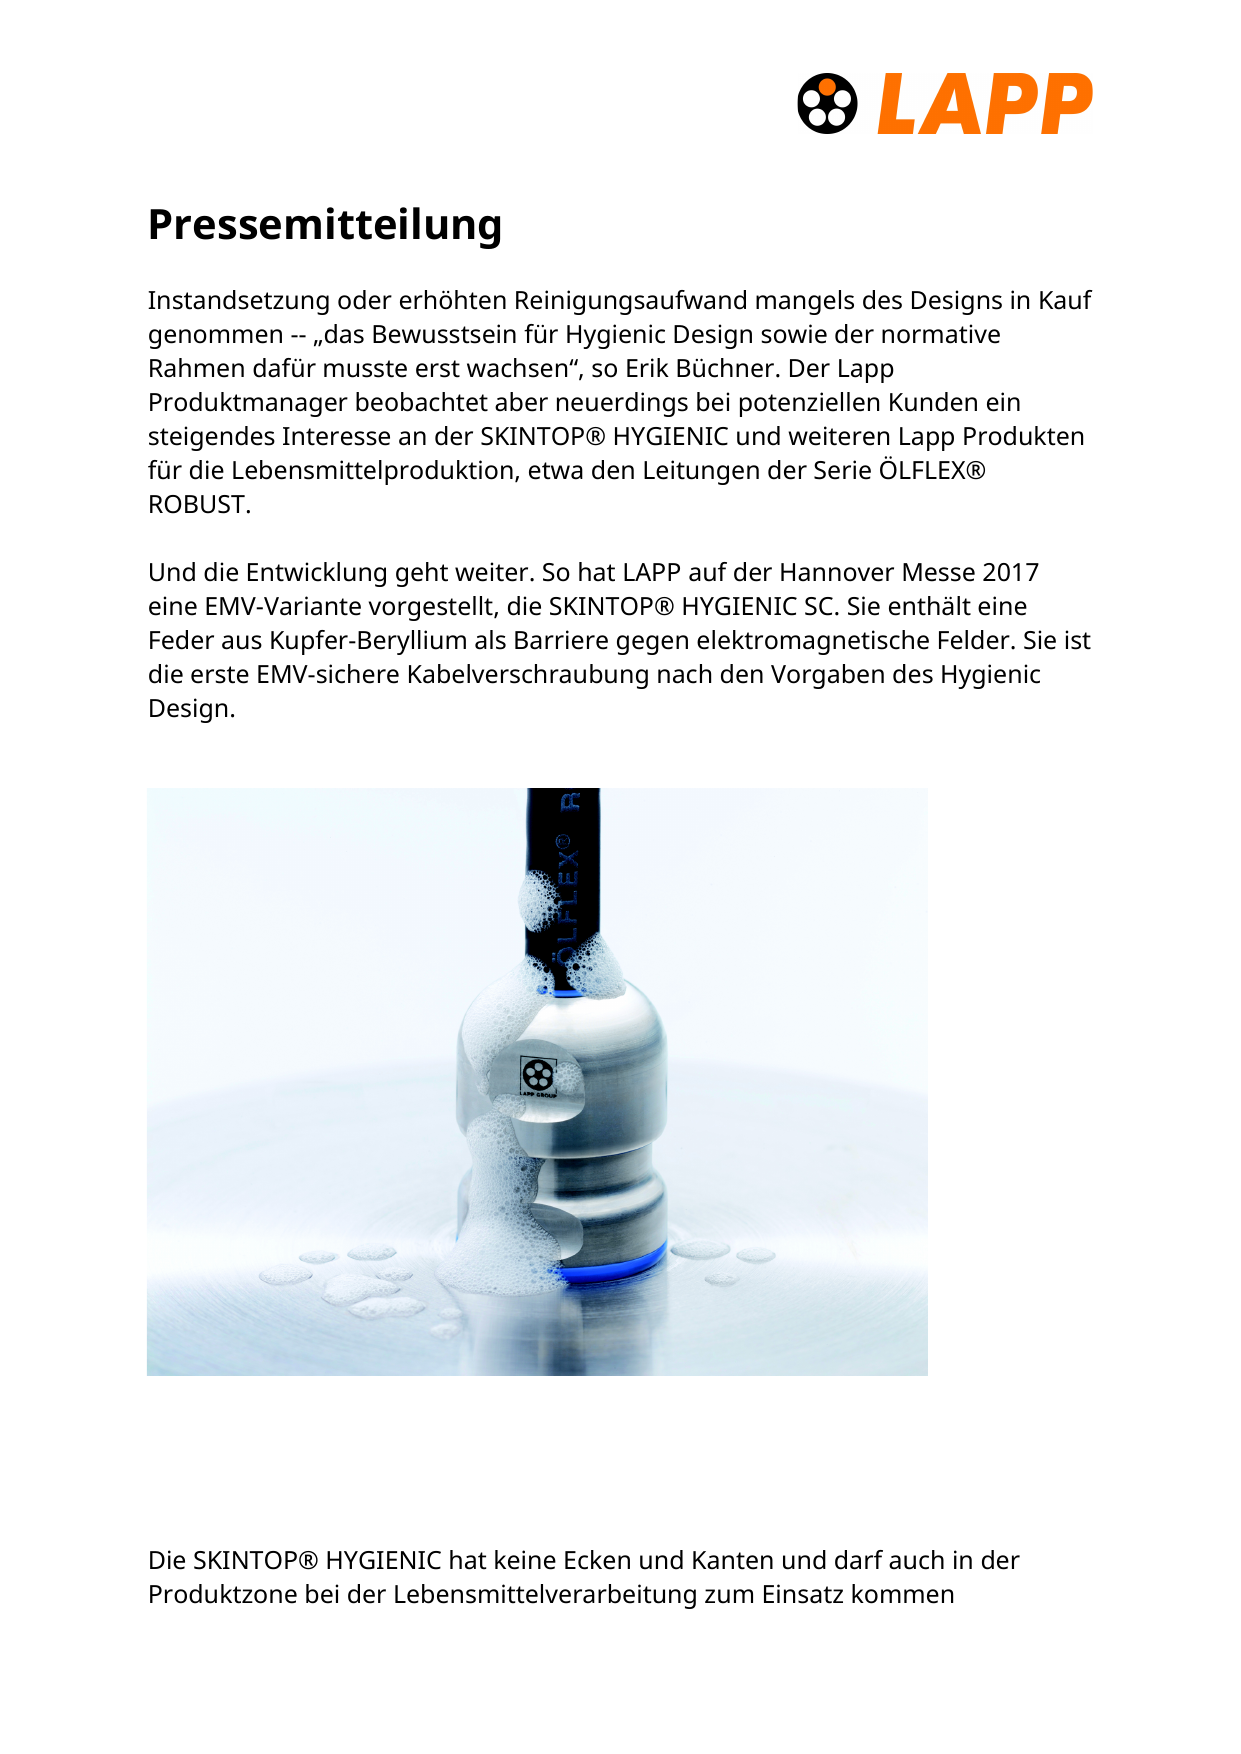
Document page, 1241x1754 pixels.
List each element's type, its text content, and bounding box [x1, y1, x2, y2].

picture [146, 788, 927, 1376]
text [148, 282, 1093, 521]
text Die SKINTOP® HYGIENIC hat keine Ecken und Kanten und darf auch in der Produktzone bei der Lebensmittelverarbeitung zum Einsatz kommen [148, 1543, 1093, 1611]
text Und die Entwicklung geht weiter. So hat LAPP auf der Hannover Messe 2017 eine EMV-Variante vorgestellt, die SKINTOP® HYGIENIC SC. Sie enthält eine Feder aus Kupfer-Beryllium als Barriere gegen elektromagnetische Felder. Sie ist die erste EMV-sichere Kabelverschraubung nach den Vorgaben des Hygienic Design. [148, 555, 1093, 725]
picture [797, 73, 1093, 134]
